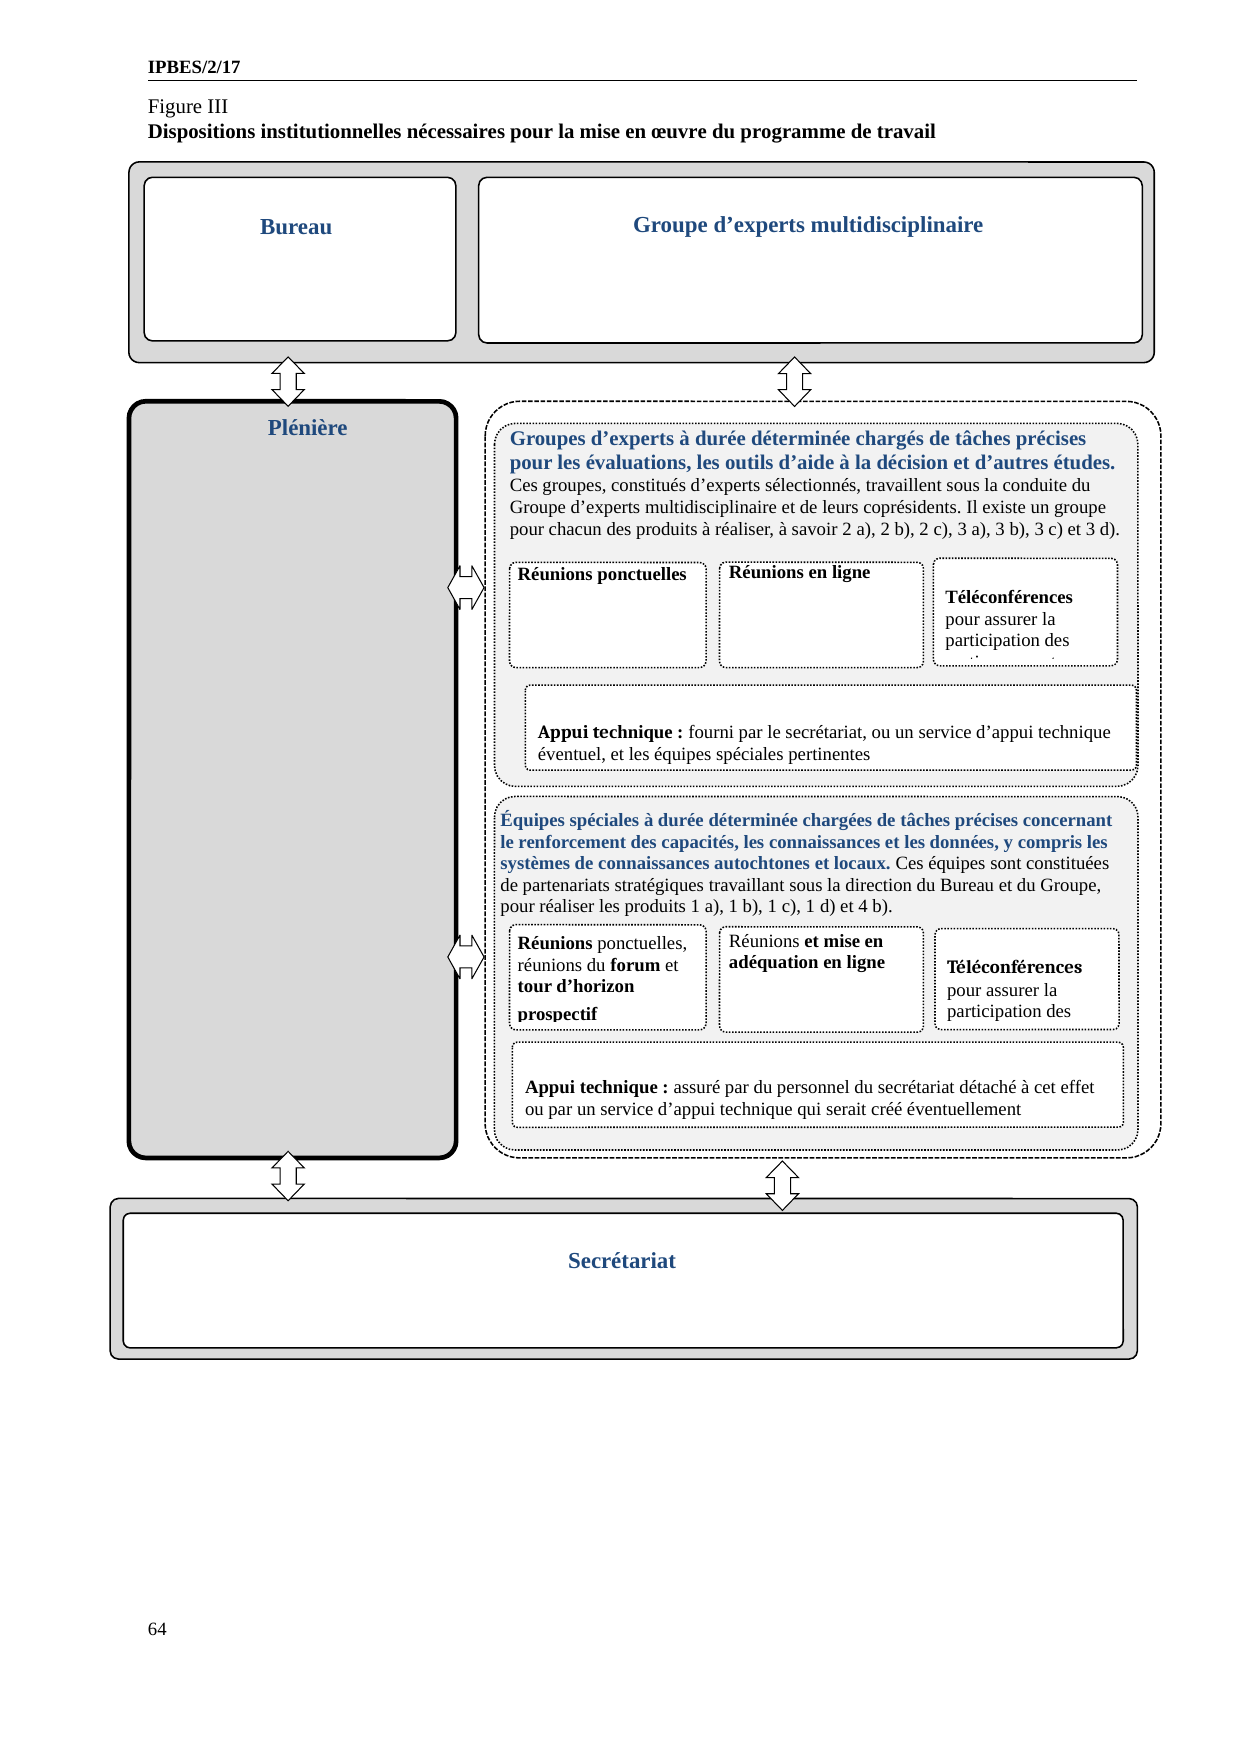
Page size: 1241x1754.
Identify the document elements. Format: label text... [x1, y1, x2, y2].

list Figure III Dispositions institutionnelles nécessaires pour la mise en œuvre du programme de travail [148, 94, 1137, 143]
